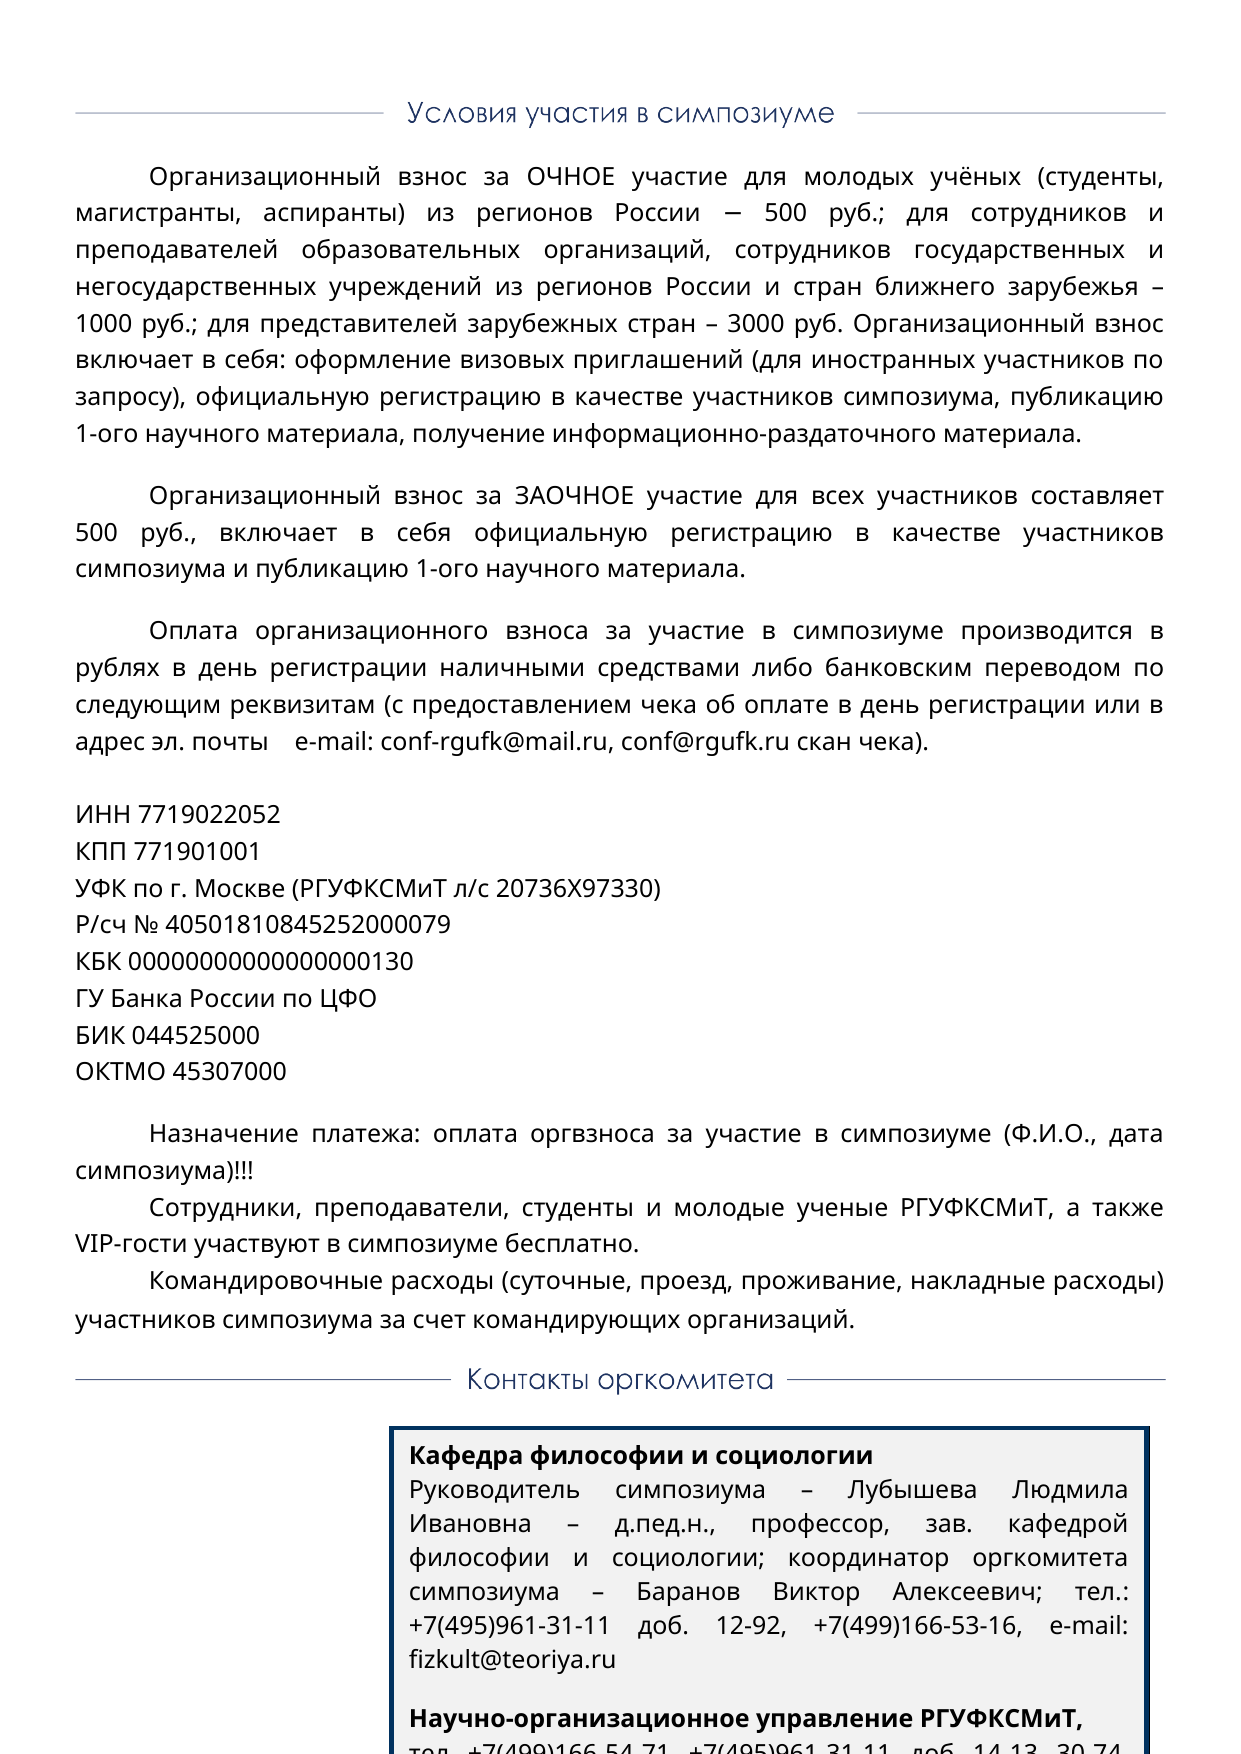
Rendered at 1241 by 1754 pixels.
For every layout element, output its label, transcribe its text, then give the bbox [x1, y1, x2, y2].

text Назначение платежа: оплата оргвзноса за участие в симпозиуме (Ф.И.О., дата симпозиума)!!! [75, 1116, 1165, 1187]
text УФК по г. Москве (РГУФКСМиТ л/с 20736Х97330) [75, 870, 1165, 904]
text Оплата организационного взноса за участие в симпозиуме производится в рублях в день регистрации наличными средствами либо банковским переводом по следующим реквизитам (с предоставлением чека об оплате в день регистрации или в адрес эл. почты е-mail: conf-rgufk@mail.ru, conf@rgufk.ru скан чека). [75, 613, 1165, 757]
text Сотрудники, преподаватели, студенты и молодые ученые РГУФКСМиТ, а также VIP-гости участвуют в симпозиуме бесплатно. [75, 1189, 1165, 1260]
text ОКТМО 45307000 [75, 1054, 1165, 1088]
text КПП 771901001 [75, 833, 1165, 867]
text Командировочные расходы (суточные, проезд, проживание, накладные расходы) участников симпозиума за счет командирующих организаций. [75, 1263, 1165, 1336]
text ГУ Банка России по ЦФО [75, 981, 1165, 1014]
text БИК 044525000 [75, 1017, 1165, 1051]
text Организационный взнос за ОЧНОЕ участие для молодых учёных (студенты, магистранты, аспиранты) из регионов России − 500 руб.; для сотрудников и преподавателей образовательных организаций, сотрудников государственных и негосударственных учреждений из регионов России и стран ближнего зарубежья – 1000 руб.; для представителей зарубежных стран – 3000 руб. Организационный взнос включает в себя: оформление визовых приглашений (для иностранных участников по запросу), официальную регистрацию в качестве участников симпозиума, публикацию 1-ого научного материала, получение информационно-раздаточного материала. [75, 158, 1165, 450]
picture [75, 99, 1166, 129]
text Организационный взнос за ЗАОЧНОЕ участие для всех участников составляет 500 руб., включает в себя официальную регистрацию в качестве участников симпозиума и публикацию 1-ого научного материала. [75, 477, 1165, 585]
text КБК 00000000000000000130 [75, 944, 1165, 978]
text Р/сч № 40501810845252000079 [75, 907, 1165, 941]
picture [75, 1366, 1166, 1396]
text ИНН 7719022052 [75, 797, 1165, 831]
